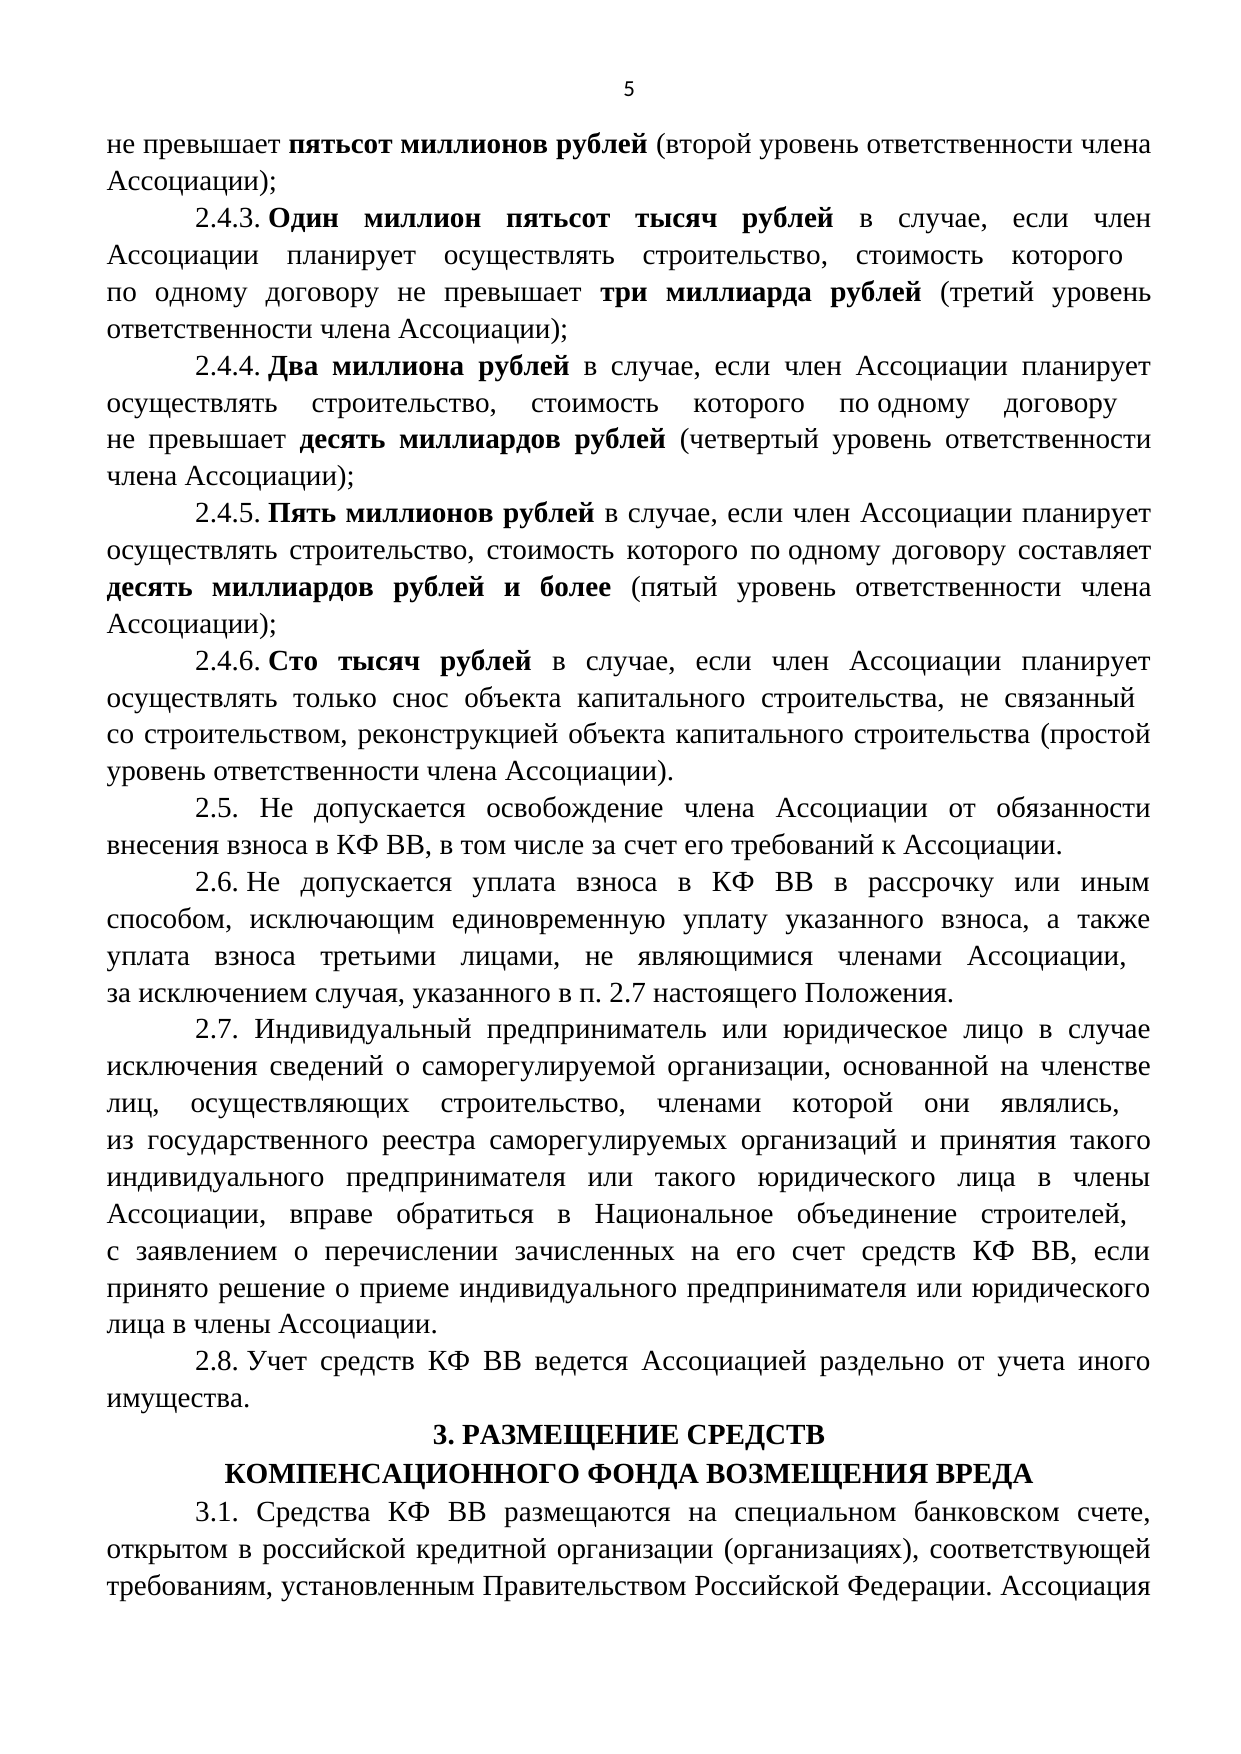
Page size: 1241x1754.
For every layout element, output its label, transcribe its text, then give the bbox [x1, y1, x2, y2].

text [106, 127, 1152, 197]
text 2.4.4. Два миллиона рублей в случае, если член Ассоциации планирует осуществлять строительство, стоимость которого по одному договору не превышает десять миллиардов рублей (четвертый уровень ответственности члена Ассоциации); [106, 348, 1152, 492]
text 2.4.6. Сто тысяч рублей в случае, если член Ассоциации планирует осуществлять только снос объекта капитального строительства, не связанный со строительством, реконструкцией объекта капитального строительства (простой уровень ответственности члена Ассоциации). [106, 643, 1152, 787]
text 2.7. Индивидуальный предприниматель или юридическое лицо в случае исключения сведений о саморегулируемой организации, основанной на членстве лиц, осуществляющих строительство, членами которой они являлись, из государственного реестра саморегулируемых организаций и принятия такого индивидуального предпринимателя или такого юридического лица в члены Ассоциации, вправе обратиться в Национальное объединение строителей, с заявлением о перечислении зачисленных на его счет средств КФ ВВ, если принято решение о приеме индивидуального предпринимателя или юридического лица в члены Ассоциации. [106, 1012, 1152, 1340]
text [106, 1494, 1152, 1602]
text 2.6. Не допускается уплата взноса в КФ ВВ в рассрочку или иным способом, исключающим единовременную уплату указанного взноса, а также уплата взноса третьими лицами, не являющимися членами Ассоциации, за исключением случая, указанного в п. 2.7 настоящего Положения. [106, 864, 1152, 1008]
text 2.4.5. Пять миллионов рублей в случае, если член Ассоциации планирует осуществлять строительство, стоимость которого по одному договору составляет десять миллиардов рублей и более (пятый уровень ответственности члена Ассоциации); [106, 495, 1152, 639]
text 2.5. Не допускается освобождение члена Ассоциации от обязанности внесения взноса в КФ ВВ, в том числе за счет его требований к Ассоциации. [106, 790, 1152, 861]
text 2.8. Учет средств КФ ВВ ведется Ассоциацией раздельно от учета иного имущества. [106, 1343, 1152, 1414]
text 2.4.3. Один миллион пятьсот тысяч рублей в случае, если член Ассоциации планирует осуществлять строительство, стоимость которого по одному договору не превышает три миллиарда рублей (третий уровень ответственности члена Ассоциации); [106, 200, 1152, 344]
subtitle КОМПЕНСАЦИОННОГО ФОНДА ВОЗМЕЩЕНИЯ ВРЕДА [106, 1456, 1152, 1489]
subtitle 3. РАЗМЕЩЕНИЕ СРЕДСТВ [106, 1417, 1152, 1451]
